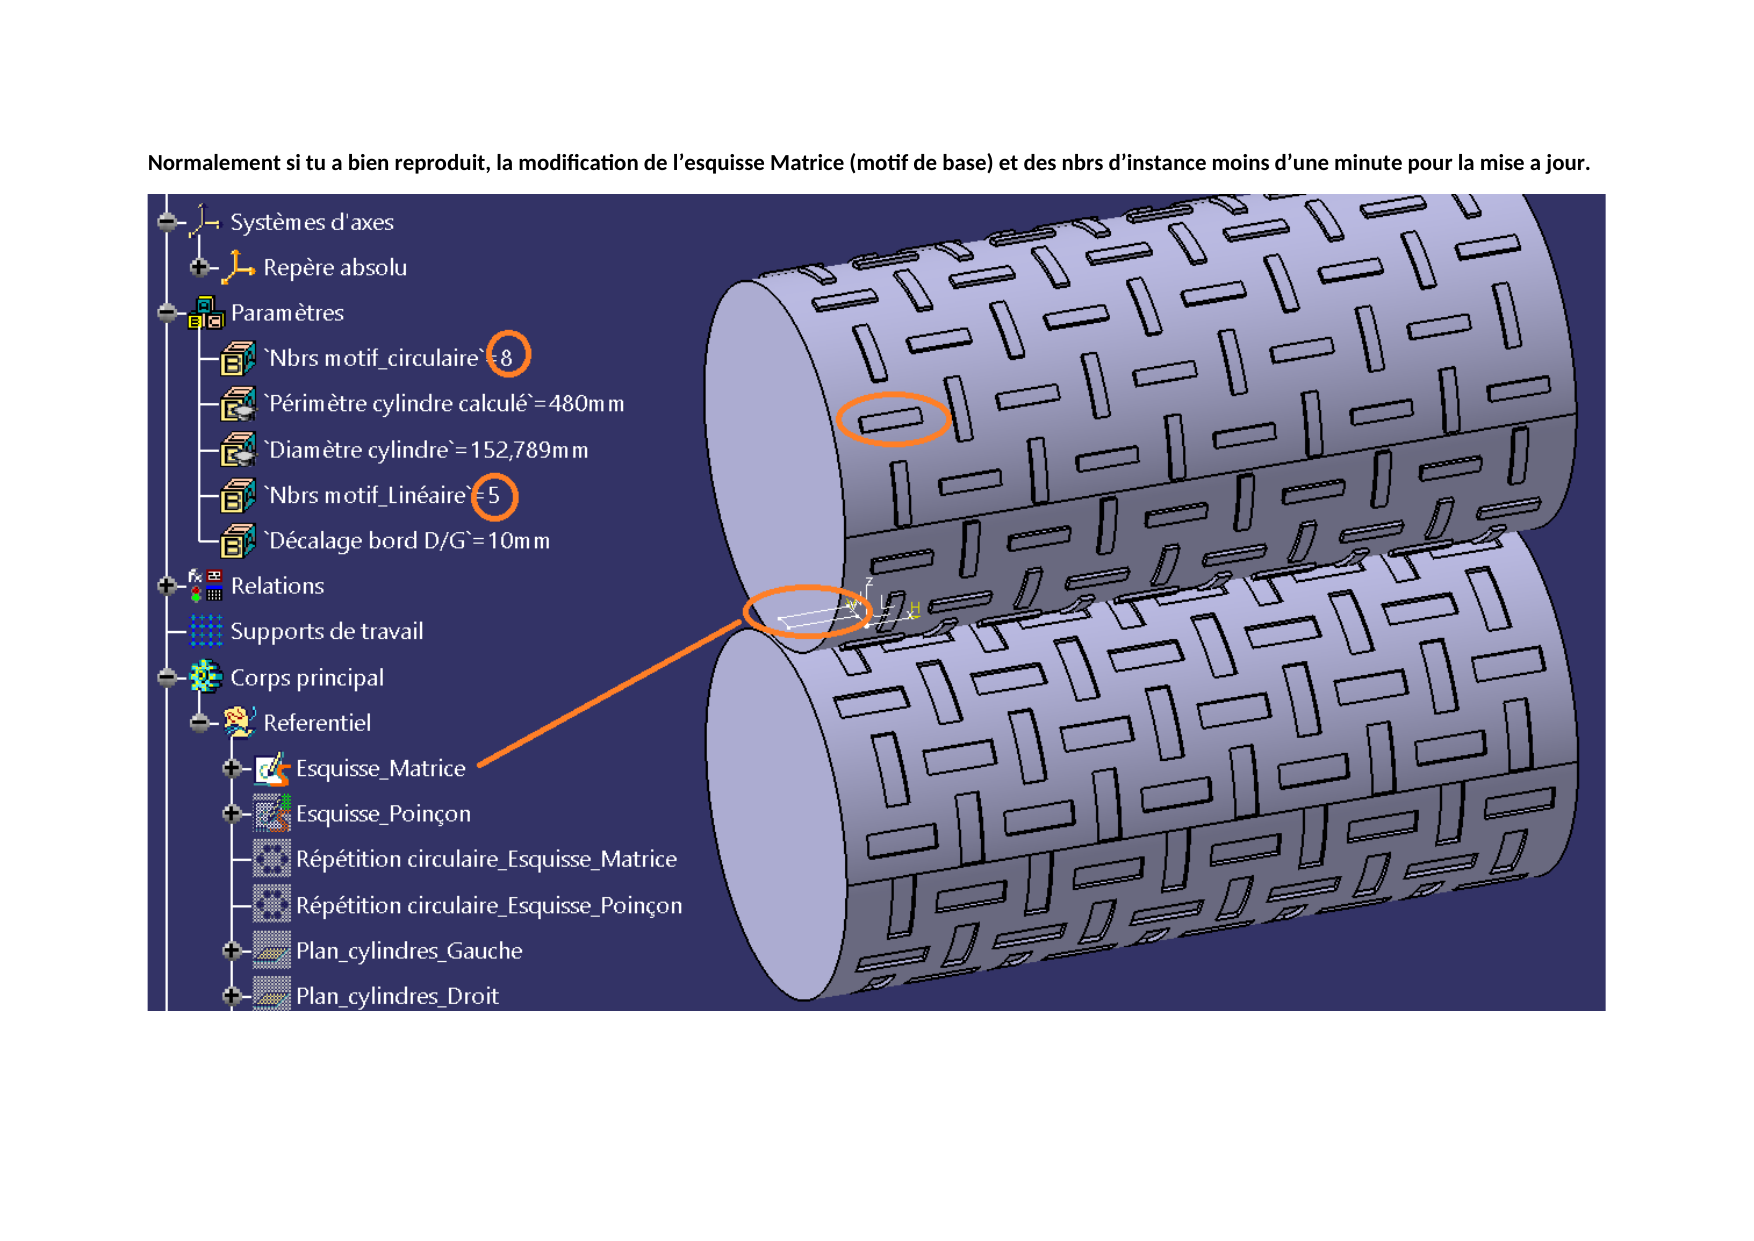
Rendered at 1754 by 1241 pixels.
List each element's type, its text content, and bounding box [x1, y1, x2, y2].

text Normalement si tu a bien reproduit, la modification de l’esquisse Matrice (motif de base) et des nbrs d’instance moins d’une minute pour la mise a jour. [148, 148, 1606, 176]
picture [147, 194, 1606, 1011]
